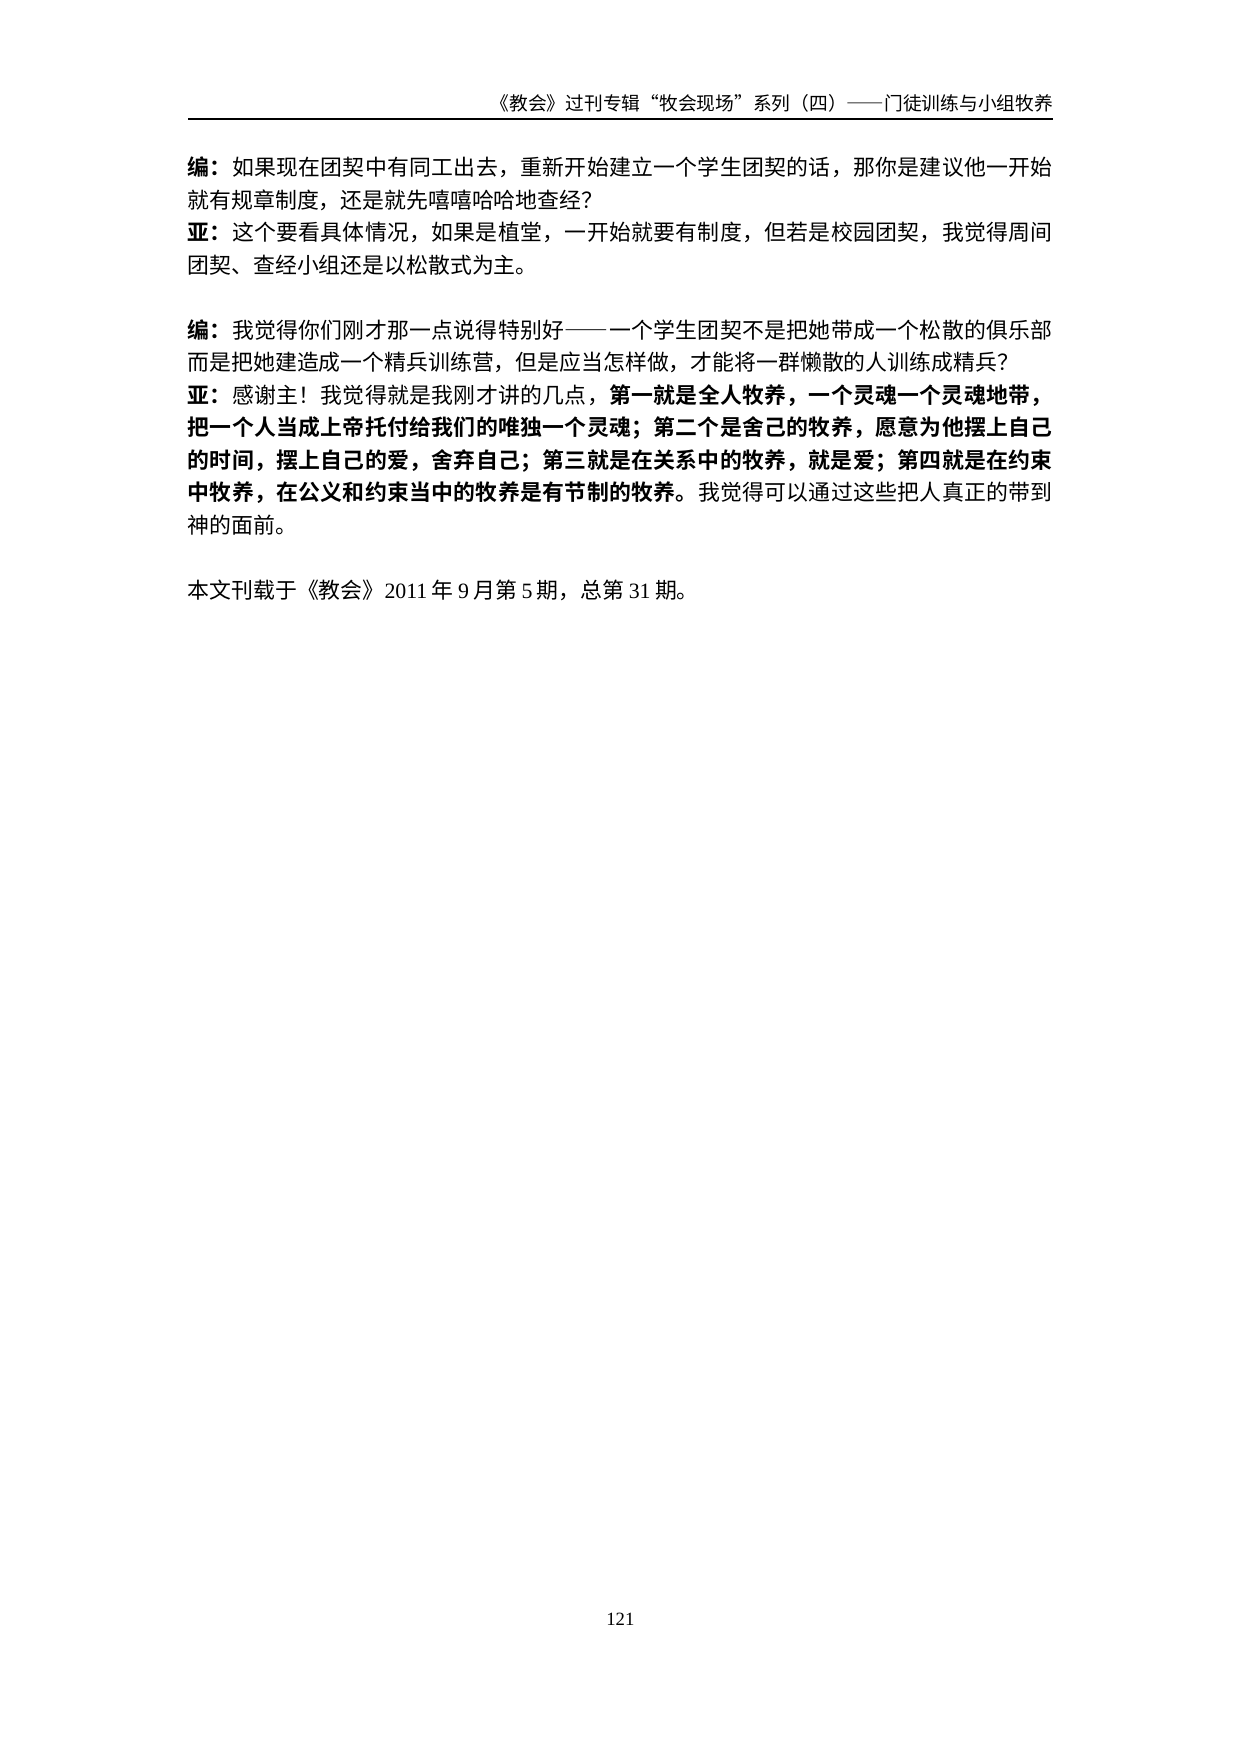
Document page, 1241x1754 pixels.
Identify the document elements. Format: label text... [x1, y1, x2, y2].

text 亚：这个要看具体情况，如果是植堂，一开始就要有制度，但若是校园团契，我觉得周间团契、查经小组还是以松散式为主。 [187, 215, 1053, 280]
text 本文刊载于《教会》2011年9月第5期，总第31期。 [187, 572, 1053, 605]
text 编：如果现在团契中有同工出去，重新开始建立一个学生团契的话，那你是建议他一开始就有规章制度，还是就先嘻嘻哈哈地查经？ [187, 150, 1053, 215]
text 亚：感谢主！我觉得就是我刚才讲的几点，第一就是全人牧养，一个灵魂一个灵魂地带，把一个人当成上帝托付给我们的唯独一个灵魂；第二个是舍己的牧养，愿意为他摆上自己的时间，摆上自己的爱，舍弃自己；第三就是在关系中的牧养，就是爱；第四就是在约束中牧养，在公义和约束当中的牧养是有节制的牧养。我觉得可以通过这些把人真正的带到神的面前。 [187, 377, 1053, 540]
text 编：我觉得你们刚才那一点说得特别好——一个学生团契不是把她带成一个松散的俱乐部而是把她建造成一个精兵训练营，但是应当怎样做，才能将一群懒散的人训练成精兵？ [187, 312, 1053, 377]
